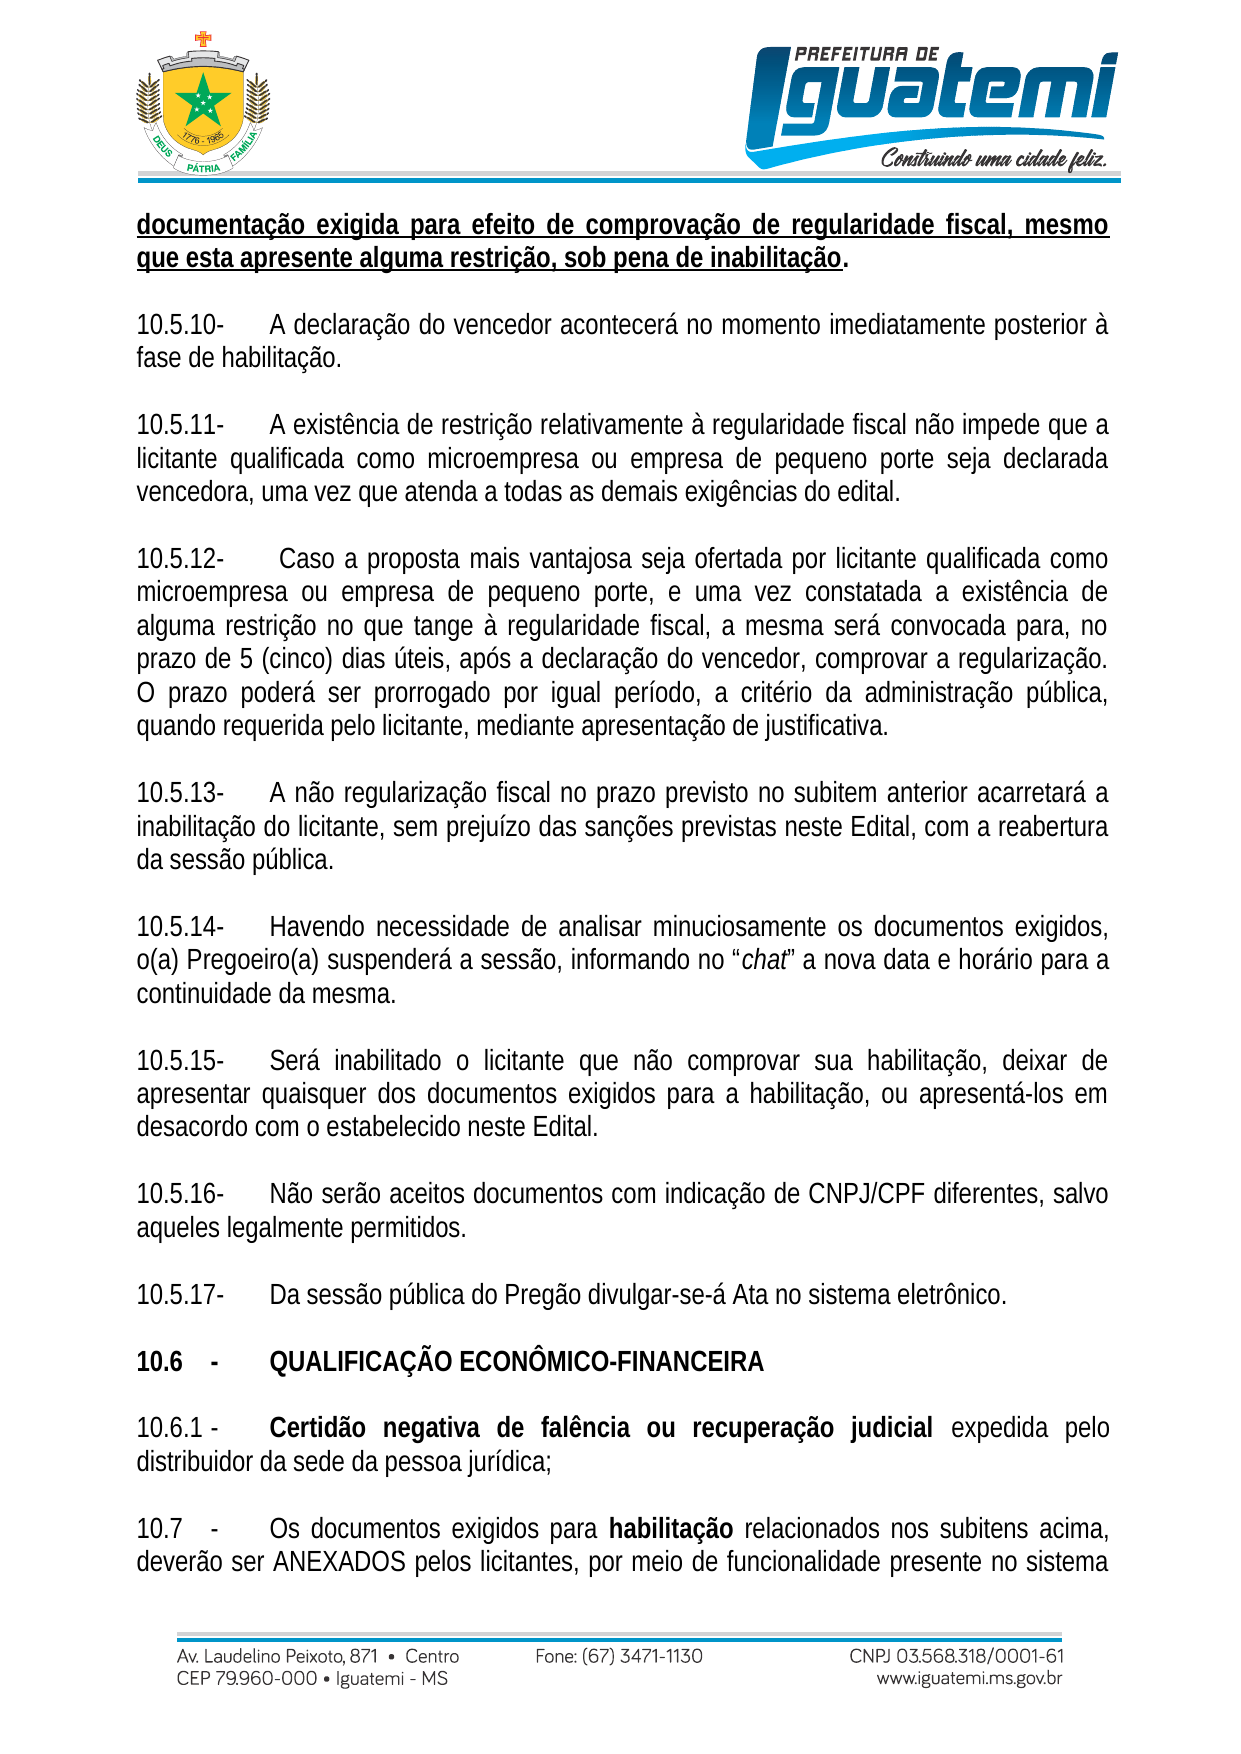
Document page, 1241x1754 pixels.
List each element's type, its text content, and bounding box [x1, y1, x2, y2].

list 10.5.12- Caso a proposta mais vantajosa seja ofertada por licitante qualificada como microempresa ou empresa de pequeno porte, e uma vez constatada a existência de alguma restrição no que tange à regularidade fiscal, a mesma será convocada para, no prazo de 5 (cinco) dias úteis, após a declaração do vencedor, comprovar a regularização. O prazo poderá ser prorrogado por igual período, a critério da administração pública, quando requerida pelo licitante, mediante apresentação de justificativa. [136, 541, 1110, 742]
text 10.6 - QUALIFICAÇÃO ECONÔMICO-FINANCEIRA [136, 1344, 1110, 1377]
text 10.5.16- Não serão aceitos documentos com indicação de CNPJ/CPF diferentes, salvo aqueles legalmente permitidos. [136, 1176, 1110, 1243]
list 10.5.10- A declaração do vencedor acontecerá no momento imediatamente posterior à fase de habilitação. [136, 307, 1110, 374]
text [136, 207, 1110, 236]
text 10.5.13- A não regularização fiscal no prazo previsto no subitem anterior acarretará a inabilitação do licitante, sem prejuízo das sanções previstas neste Edital, com a reabertura da sessão pública. [136, 775, 1110, 876]
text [136, 1511, 1110, 1578]
text 10.5.17- Da sessão pública do Pregão divulgar-se-á Ata no sistema eletrônico. [136, 1277, 1110, 1310]
list 10.5.11- A existência de restrição relativamente à regularidade fiscal não impede que a licitante qualificada como microempresa ou empresa de pequeno porte seja declarada vencedora, uma vez que atenda a todas as demais exigências do edital. [136, 407, 1110, 508]
text 10.5.14- Havendo necessidade de analisar minuciosamente os documentos exigidos, o(a) Pregoeiro(a) suspenderá a sessão, informando no “chat” a nova data e horário para a continuidade da mesma. [136, 909, 1110, 1009]
text 10.5.15- Será inabilitado o licitante que não comprovar sua habilitação, deixar de apresentar quaisquer dos documentos exigidos para a habilitação, ou apresentá-los em desacordo com o estabelecido neste Edital. [136, 1043, 1110, 1143]
text 10.6.1 - Certidão negativa de falência ou recuperação judicial expedida pelo distribuidor da sede da pessoa jurídica; [136, 1411, 1110, 1477]
